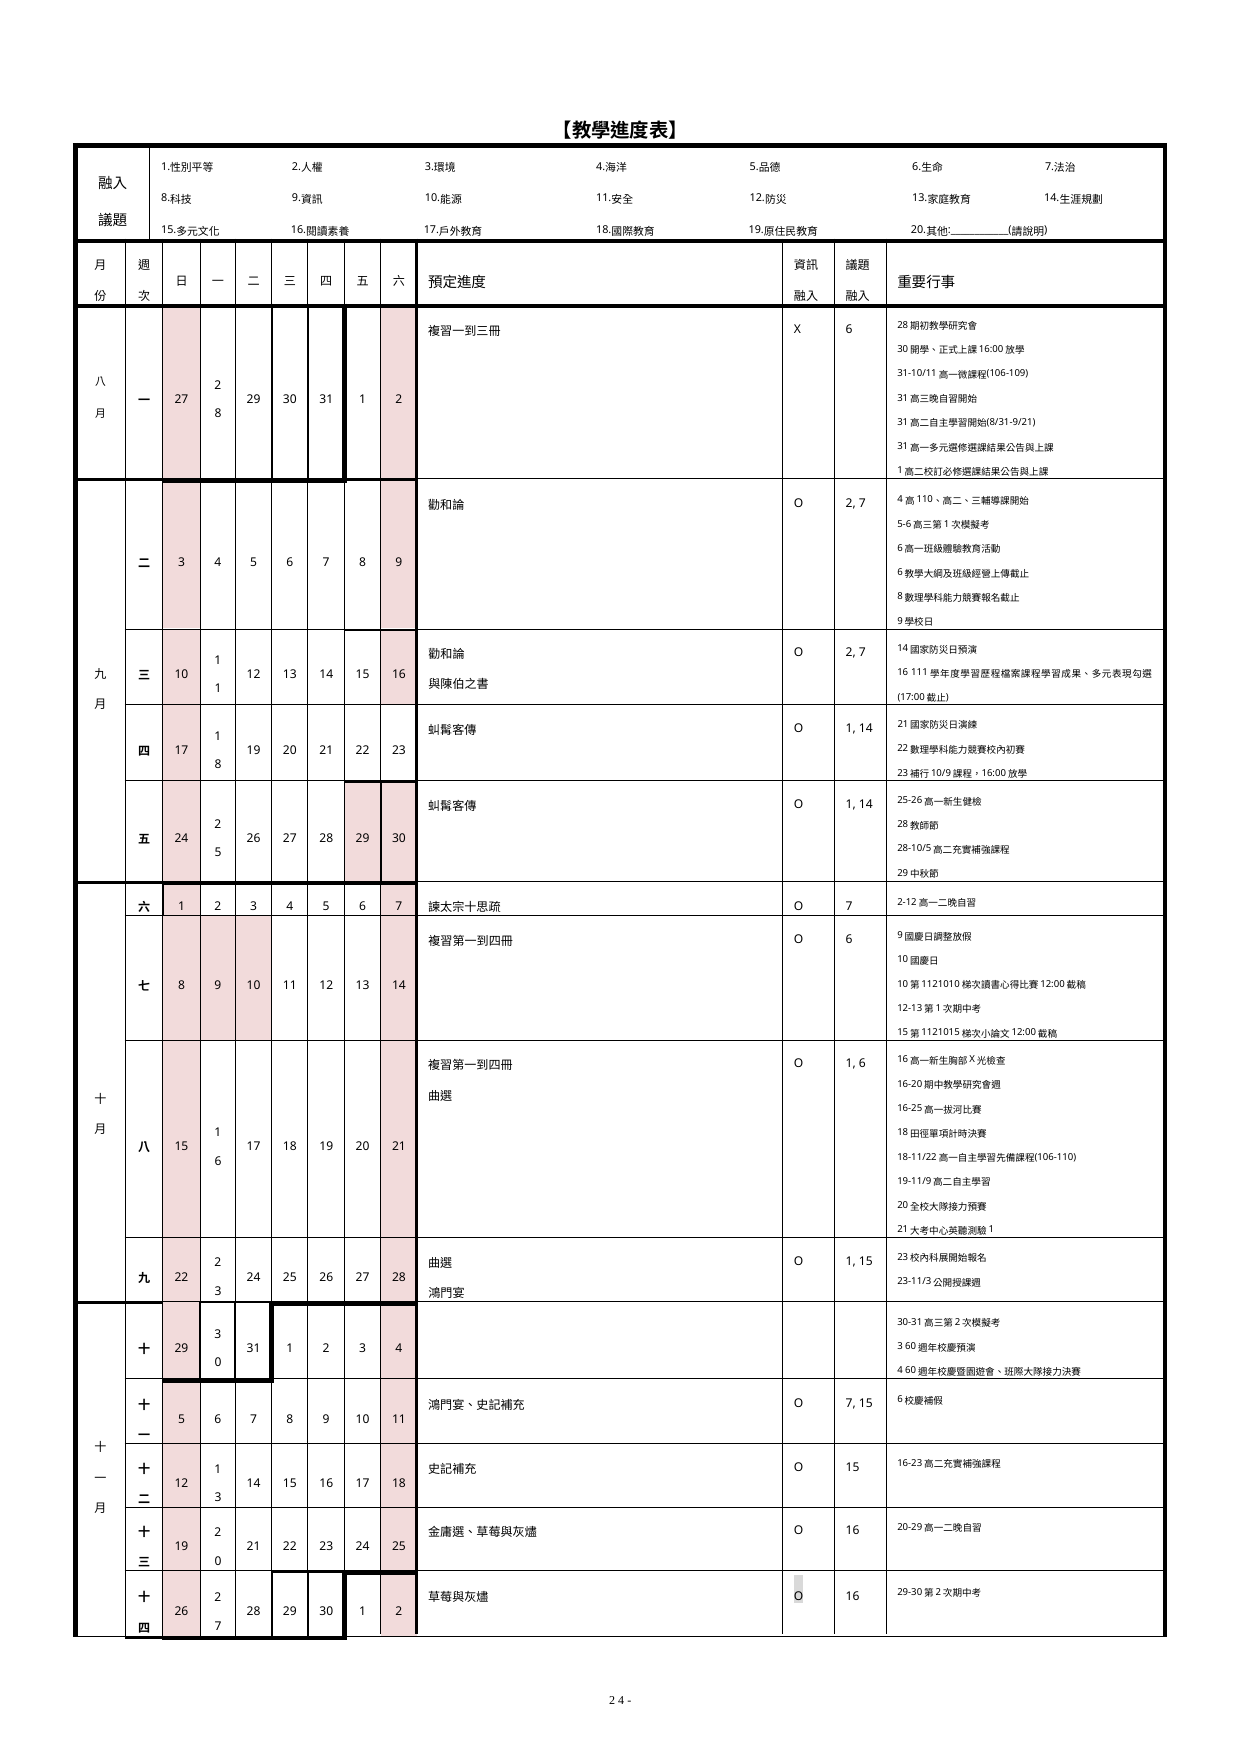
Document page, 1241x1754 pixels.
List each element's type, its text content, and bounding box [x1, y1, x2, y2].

table_cell 23 [201, 1238, 235, 1301]
table_cell 22 [163, 1238, 200, 1301]
table_cell 14 [381, 916, 415, 1040]
table_cell 勸和論 與陳伯之書 [418, 630, 782, 704]
table_cell 16 [381, 631, 415, 704]
table_header 6.生命 [901, 148, 1034, 175]
table_cell 9 [308, 1379, 344, 1443]
table_cell 9 [201, 916, 235, 1040]
table_cell 十 二 [126, 1444, 162, 1507]
table_cell 七 [126, 916, 162, 1040]
table_cell 十 一 月 [78, 1304, 125, 1636]
table_cell 7 [236, 1383, 271, 1443]
table_cell O [783, 916, 834, 1040]
table_cell 13 [345, 916, 380, 1040]
table_cell 二 [126, 481, 162, 628]
table_cell 7 [308, 483, 344, 628]
table_cell 27 [272, 781, 307, 881]
table_cell 資訊 融入 [783, 243, 834, 303]
table_cell 25 [272, 1238, 307, 1301]
table_cell 2-12高一二晚自習 [887, 882, 1163, 915]
table_cell 30 [273, 308, 307, 478]
table_cell 26 [308, 1238, 344, 1301]
table_cell 2 [308, 1306, 344, 1378]
table_cell 4 [201, 483, 235, 628]
table_cell 6 [272, 483, 307, 628]
table_cell 草莓與灰燼 [417, 1571, 783, 1636]
table_cell 週 次 [126, 243, 162, 303]
table_cell 24 [163, 781, 200, 881]
table_cell 6 [835, 916, 886, 1040]
table_cell 23校內科展開始報名 23-11/3公開授課週 [887, 1238, 1163, 1301]
table_cell 2 [381, 308, 415, 478]
table_cell 6 [201, 1383, 235, 1443]
table_cell 28 [308, 781, 344, 881]
table_cell 虯髯客傳 [418, 781, 782, 881]
table_cell 29-30第2次期中考 [886, 1571, 1163, 1636]
table_cell [835, 1302, 886, 1378]
table_cell 1 [274, 1306, 307, 1378]
table_cell 14 [308, 630, 344, 704]
table_cell [418, 1302, 782, 1378]
table_cell 27 [345, 1238, 380, 1301]
table_cell 15 [272, 1444, 307, 1507]
table_cell 20 [345, 1041, 380, 1237]
table_cell O [783, 1238, 834, 1301]
table_cell 28 [201, 308, 235, 478]
table_header 1.性別平等 [150, 148, 281, 175]
table_cell 14.生涯規劃 [1033, 175, 1163, 207]
table_cell O [783, 882, 834, 915]
table_cell 6校慶補假 [887, 1379, 1163, 1443]
table_cell 勸和論 [418, 479, 782, 628]
table_cell 複習第一到四冊 曲選 [418, 1041, 782, 1237]
table_cell 18.國際教育 [585, 207, 737, 238]
table_cell 25 [201, 781, 235, 881]
table_header 4.海洋 [585, 148, 738, 175]
table_cell 十 [126, 1304, 162, 1378]
table_cell 金庸選、草莓與灰燼 [418, 1508, 782, 1570]
table_cell 17 [163, 705, 200, 780]
table_cell 議題 融入 [835, 243, 886, 303]
table_cell 1, 14 [835, 781, 886, 881]
table_cell 5 [236, 483, 271, 628]
table_cell 23 [308, 1508, 344, 1570]
table_cell 16 [201, 1041, 235, 1237]
table_cell 9國慶日調整放假 10國慶日 10第1121010梯次讀書心得比賽12:00截稿 12-13第1次期中考 15第1121015梯次小論文12:00截稿 [887, 916, 1163, 1040]
table_cell 一 [126, 308, 162, 478]
table_cell 四 [126, 705, 162, 780]
table_cell 24 [345, 1508, 380, 1570]
table_cell 16 [834, 1571, 886, 1636]
table_cell 3 [163, 483, 200, 628]
table_cell 23 [381, 705, 415, 780]
table_cell 16.閱讀素養 [280, 207, 412, 238]
table_cell 二 [236, 243, 271, 303]
table_cell 十 一 [126, 1379, 162, 1443]
table_cell 重要行事 [887, 243, 1163, 303]
table_cell 12 [308, 916, 344, 1040]
table_cell 7 [381, 885, 415, 915]
table_cell 29 [345, 783, 380, 881]
table_cell 8 [272, 1379, 307, 1443]
table_cell 八 月 [78, 308, 125, 478]
table_cell 29 [163, 1302, 199, 1378]
table_header 3.環境 [414, 148, 585, 175]
table_cell 1, 15 [835, 1238, 886, 1301]
table_cell 3 [236, 885, 271, 915]
table_cell 9.資訊 [281, 175, 413, 207]
table_cell 日 [163, 243, 200, 303]
table_cell 三 [126, 630, 162, 704]
table_cell 複習一到三冊 [418, 308, 782, 478]
table_cell 1, 6 [835, 1041, 886, 1237]
table_cell 6 [835, 308, 886, 478]
table_cell 19 [163, 1508, 200, 1570]
table_cell 18 [272, 1041, 307, 1237]
table_cell 11 [272, 916, 307, 1040]
table_cell 複習第一到四冊 [418, 916, 782, 1040]
table_cell X [783, 308, 834, 478]
table_cell 17 [236, 1041, 271, 1237]
table_cell 16 [308, 1444, 344, 1507]
table_cell 15.多元文化 [150, 207, 279, 238]
table_header 5.品德 [738, 148, 901, 175]
table_cell 2 [201, 885, 235, 915]
table_cell 17 [345, 1444, 380, 1507]
table_cell 20 [201, 1508, 235, 1570]
table_cell 16高一新生胸部X光檢查 16-20期中教學研究會週 16-25高一拔河比賽 18田徑單項計時決賽 18-11/22高一自主學習先備課程(106-110) 19-11/9高二自主學習 20全校大隊接力預賽 21大考中心英聽測驗1 [887, 1041, 1163, 1237]
table_cell 20.其他:____________(請說明) [900, 207, 1163, 238]
table_cell 4 高110、高二、三輔導課開始 5-6高三第1次模擬考 6高一班級體驗教育活動 6教學大綱及班級經營上傳截止 8數理學科能力競賽報名截止 9學校日 [887, 479, 1163, 628]
table_cell 十 月 [78, 884, 125, 1301]
table_header 2.人權 [281, 148, 413, 175]
table_cell O [783, 705, 834, 780]
table_cell O [783, 1571, 834, 1636]
table_cell 6 [345, 885, 380, 915]
table_cell O [783, 630, 834, 704]
table_cell 15 [345, 631, 380, 704]
table_cell 31 [309, 308, 342, 478]
table_cell 17.戶外教育 [413, 207, 585, 238]
table_cell 5 [163, 1383, 200, 1443]
table_cell 21 [236, 1508, 271, 1570]
table_cell 29 [236, 308, 271, 478]
table_cell 九 [126, 1238, 162, 1301]
table_cell 九 月 [78, 481, 125, 881]
table_cell 六 [381, 243, 415, 303]
table_cell [783, 1302, 834, 1378]
table_cell O [783, 1379, 834, 1443]
table_cell 13 [272, 630, 307, 704]
table_cell 10 [345, 1379, 380, 1443]
table_cell 20-29高一二晚自習 [887, 1508, 1163, 1570]
table_cell O [783, 1444, 834, 1507]
table_cell 18 [201, 705, 235, 780]
text 【教學進度表】 [29, 94, 1211, 143]
table_cell 2 [381, 1575, 417, 1636]
table_cell 30 [382, 783, 415, 881]
table_cell O [783, 781, 834, 881]
table_cell 21 [308, 705, 344, 780]
table_cell 18 [381, 1444, 415, 1507]
table_cell O [783, 1041, 834, 1237]
table_cell 諫太宗十思疏 [418, 882, 782, 915]
table_cell 26 [236, 781, 271, 881]
table_cell 29 [273, 1573, 307, 1636]
table_cell 12 [163, 1444, 200, 1507]
table_cell 30 [201, 1303, 234, 1378]
table_cell 7 [835, 882, 886, 915]
table_cell 7, 15 [835, 1379, 886, 1443]
table_cell 4 [381, 1306, 415, 1378]
table_cell 四 [308, 243, 344, 303]
table_cell 14國家防災日預演 16 111學年度學習歷程檔案課程學習成果、多元表現勾選(17:00截止) [887, 630, 1163, 704]
table_cell 12 [236, 630, 271, 704]
table_cell 十 四 [126, 1571, 162, 1636]
table_cell 六 [126, 884, 162, 915]
table_cell 八 [126, 1041, 162, 1237]
table_cell 虯髯客傳 [418, 705, 782, 780]
table_cell 30 [309, 1573, 342, 1636]
table_cell 27 [163, 308, 200, 478]
table_cell 20 [272, 705, 307, 780]
table_cell 28 [381, 1238, 415, 1301]
table_cell 16 [835, 1508, 886, 1570]
table_cell 19 [308, 1041, 344, 1237]
table_cell 8 [345, 481, 380, 628]
table_cell 10.能源 [414, 175, 585, 207]
table_cell 16-23高二充實補強課程 [887, 1444, 1163, 1507]
table_cell 25-26高一新生健檢 28教師節 28-10/5高二充實補強課程 29中秋節 [887, 781, 1163, 881]
table_cell 8 [163, 916, 200, 1040]
table_cell 1 [347, 308, 380, 478]
table_header 融入 議題 [78, 148, 149, 238]
table_cell 3 [345, 1306, 380, 1378]
table_cell 15 [163, 1041, 200, 1237]
table_cell 28 [236, 1571, 271, 1636]
table_cell 9 [381, 481, 415, 628]
table_cell 史記補充 [418, 1444, 782, 1507]
table_cell 27 [201, 1571, 235, 1636]
table_cell 26 [163, 1571, 200, 1636]
table_cell 2, 7 [835, 630, 886, 704]
table_cell 一 [201, 243, 235, 303]
table_cell 24 [236, 1238, 271, 1301]
table_cell 三 [272, 243, 307, 303]
table_cell 預定進度 [418, 243, 782, 303]
table_cell 1, 14 [835, 705, 886, 780]
table_cell 22 [272, 1508, 307, 1570]
table_cell 19 [236, 705, 271, 780]
table_cell 10 [163, 630, 200, 704]
table_cell 十 三 [126, 1508, 162, 1570]
table_cell 11 [381, 1379, 415, 1443]
table_cell 19.原住民教育 [737, 207, 899, 238]
table_cell 五 [345, 243, 380, 303]
table_cell O [783, 1508, 834, 1570]
table_cell O [783, 479, 834, 628]
table_cell 1 [347, 1575, 381, 1636]
table_cell 31 [236, 1303, 269, 1378]
table_cell 1 [164, 885, 200, 915]
table_cell 5 [308, 885, 344, 915]
table_cell 2, 7 [835, 479, 886, 628]
table_cell 15 [835, 1444, 886, 1507]
table_cell 曲選 鴻門宴 [418, 1238, 782, 1301]
table_cell 鴻門宴、史記補充 [418, 1379, 782, 1443]
table_cell 10 [236, 916, 271, 1040]
table_cell 13.家庭教育 [901, 175, 1033, 207]
table_cell 25 [381, 1508, 415, 1570]
table_cell 五 [126, 781, 162, 881]
table_cell 11.安全 [585, 175, 738, 207]
table_cell 21 [381, 1041, 415, 1237]
table_cell 13 [201, 1444, 235, 1507]
table_header 7.法治 [1034, 148, 1163, 175]
table_cell 8.科技 [150, 175, 281, 207]
table_cell 22 [345, 705, 380, 780]
table_cell 14 [236, 1444, 271, 1507]
table_cell 12.防災 [738, 175, 901, 207]
table_cell 月 份 [78, 243, 125, 303]
table_cell 28期初教學研究會 30開學、正式上課16:00放學 31-10/11高一微課程(106-109) 31高三晚自習開始 31高二自主學習開始(8/31-9/21) 31高一多元選修選課結果公告與上課 1高二校訂必修選課結果公告與上課 [887, 308, 1163, 478]
table_cell 4 [272, 885, 307, 915]
table_cell 30-31高三第2次模擬考 3 60週年校慶預演 4 60週年校慶暨園遊會、班際大隊接力決賽 [887, 1302, 1163, 1378]
table_cell 21國家防災日演練 22數理學科能力競賽校內初賽 23補行10/9課程，16:00放學 [887, 705, 1163, 780]
table_cell 11 [201, 630, 235, 704]
